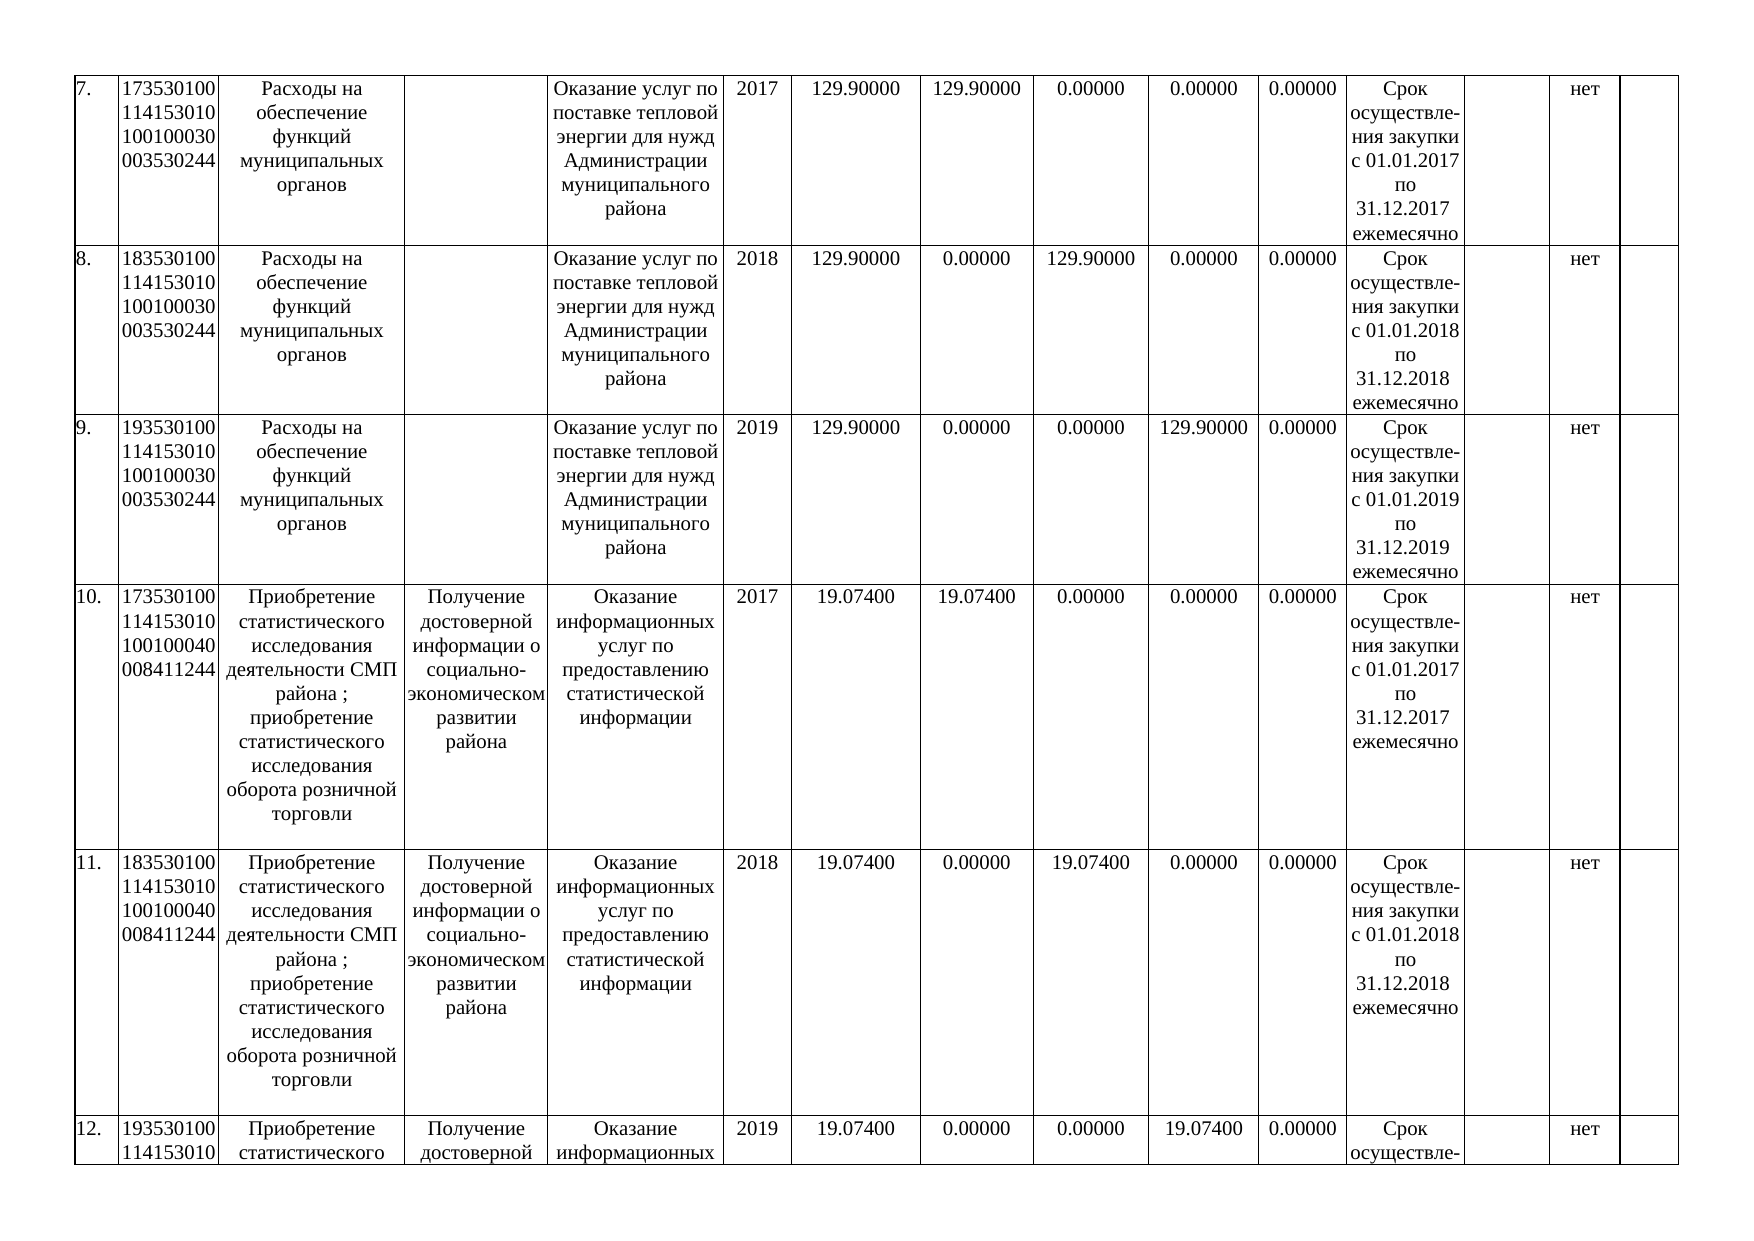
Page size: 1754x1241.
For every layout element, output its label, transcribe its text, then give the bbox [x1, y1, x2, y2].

table_cell 19.07400 [792, 850, 920, 1115]
table_cell 19.07400 [792, 585, 920, 849]
table_cell [405, 415, 547, 583]
table_cell 129.90000 [792, 246, 920, 414]
table_cell 9. [76, 415, 118, 583]
table_cell 173530100114153010100100040008411244 [119, 585, 218, 849]
table_cell 2019 [724, 1116, 791, 1164]
table_cell [1621, 246, 1678, 414]
table_cell 0.00000 [1034, 415, 1148, 583]
table_cell 0.00000 [1259, 76, 1346, 244]
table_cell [119, 1116, 218, 1164]
table_cell Срок осуществле-ния закупки с 01.01.2018 по 31.12.2018 ежемесячно [1347, 246, 1464, 414]
table_cell 2017 [724, 76, 791, 244]
table_cell Приобретение статистического исследования деятельности СМП района ; приобретение статистического исследования оборота розничной торговли [219, 585, 404, 849]
table_cell Приобретение статистического исследования деятельности СМП района ; приобретение статистического исследования оборота розничной торговли [219, 850, 404, 1115]
table_cell 0.00000 [1259, 585, 1346, 849]
table_cell Оказание услуг по поставке тепловой энергии для нужд Администрации муниципального района [548, 246, 723, 414]
table_cell 0.00000 [1259, 1116, 1346, 1164]
table_cell 129.90000 [1149, 415, 1258, 583]
table_cell 129.90000 [792, 76, 920, 244]
table_cell Оказание информационных услуг по предоставлению статистической информации [548, 850, 723, 1115]
table_cell [1621, 76, 1678, 244]
table_cell нет [1550, 1116, 1619, 1164]
table_cell 19.07400 [921, 585, 1033, 849]
table_cell 19.07400 [1149, 1116, 1258, 1164]
table_cell 0.00000 [1034, 76, 1148, 244]
table_cell 0.00000 [921, 850, 1033, 1115]
table_cell 183530100114153010100100030003530244 [119, 246, 218, 414]
table_cell Срок осуществле-ния закупки с 01.01.2017 по 31.12.2017 ежемесячно [1347, 76, 1464, 244]
table_cell [1465, 850, 1549, 1115]
table_cell 11. [76, 850, 118, 1115]
table_cell 10. [76, 585, 118, 849]
table_cell 0.00000 [921, 246, 1033, 414]
table_cell [1465, 415, 1549, 583]
table_cell [1465, 1116, 1549, 1164]
table_cell [1621, 585, 1678, 849]
table_cell [405, 76, 547, 244]
table_cell Оказание услуг по поставке тепловой энергии для нужд Администрации муниципального района [548, 415, 723, 583]
table_cell Расходы на обеспечение функций муниципальных органов [219, 415, 404, 583]
table_cell [405, 246, 547, 414]
table_cell Срок осуществле-ния закупки с 01.01.2018 по 31.12.2018 ежемесячно [1347, 850, 1464, 1115]
table_cell 0.00000 [1259, 850, 1346, 1115]
table_cell нет [1550, 246, 1619, 414]
table_cell [1621, 1116, 1678, 1164]
table_cell Расходы на обеспечение функций муниципальных органов [219, 76, 404, 244]
table_cell 2018 [724, 850, 791, 1115]
table_cell 12. [76, 1116, 118, 1164]
table_cell 173530100114153010100100030003530244 [119, 76, 218, 244]
table_cell Срок осуществле-ния закупки с 01.01.2019 по 31.12.2019 ежемесячно [1347, 415, 1464, 583]
table_cell 0.00000 [1149, 850, 1258, 1115]
table_cell нет [1550, 585, 1619, 849]
table_cell 0.00000 [1034, 1116, 1148, 1164]
table_cell Срок осуществле-ния закупки с 01.01.2017 по 31.12.2017 ежемесячно [1347, 585, 1464, 849]
table_cell 0.00000 [1149, 585, 1258, 849]
table_cell нет [1550, 76, 1619, 244]
table_cell 0.00000 [1149, 246, 1258, 414]
table_cell 183530100114153010100100040008411244 [119, 850, 218, 1115]
table_cell 19.07400 [792, 1116, 920, 1164]
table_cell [405, 1116, 547, 1164]
table_cell 8. [76, 246, 118, 414]
table_cell Расходы на обеспечение функций муниципальных органов [219, 246, 404, 414]
table_cell 129.90000 [921, 76, 1033, 244]
table_cell [1465, 246, 1549, 414]
table_cell 193530100114153010100100030003530244 [119, 415, 218, 583]
table_cell [1621, 850, 1678, 1115]
table_cell 0.00000 [1034, 585, 1148, 849]
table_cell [548, 1116, 723, 1164]
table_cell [219, 1116, 404, 1164]
table_cell Получение достоверной информации о социально-экономическом развитии района [405, 850, 547, 1115]
table_cell нет [1550, 850, 1619, 1115]
table_cell [1621, 415, 1678, 583]
table_cell 2019 [724, 415, 791, 583]
table_cell 129.90000 [1034, 246, 1148, 414]
table_cell Оказание услуг по поставке тепловой энергии для нужд Администрации муниципального района [548, 76, 723, 244]
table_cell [1347, 1116, 1464, 1164]
table_cell Получение достоверной информации о социально-экономическом развитии района [405, 585, 547, 849]
table_cell [1465, 76, 1549, 244]
table_cell 0.00000 [1259, 246, 1346, 414]
table_cell [1465, 585, 1549, 849]
table_cell 0.00000 [921, 415, 1033, 583]
table_cell 19.07400 [1034, 850, 1148, 1115]
table_cell 129.90000 [792, 415, 920, 583]
table_cell 2017 [724, 585, 791, 849]
table_cell 0.00000 [1259, 415, 1346, 583]
table_cell 0.00000 [1149, 76, 1258, 244]
table_cell 2018 [724, 246, 791, 414]
table_cell 0.00000 [921, 1116, 1033, 1164]
table_cell 7. [76, 76, 118, 244]
table_cell Оказание информационных услуг по предоставлению статистической информации [548, 585, 723, 849]
table_cell нет [1550, 415, 1619, 583]
